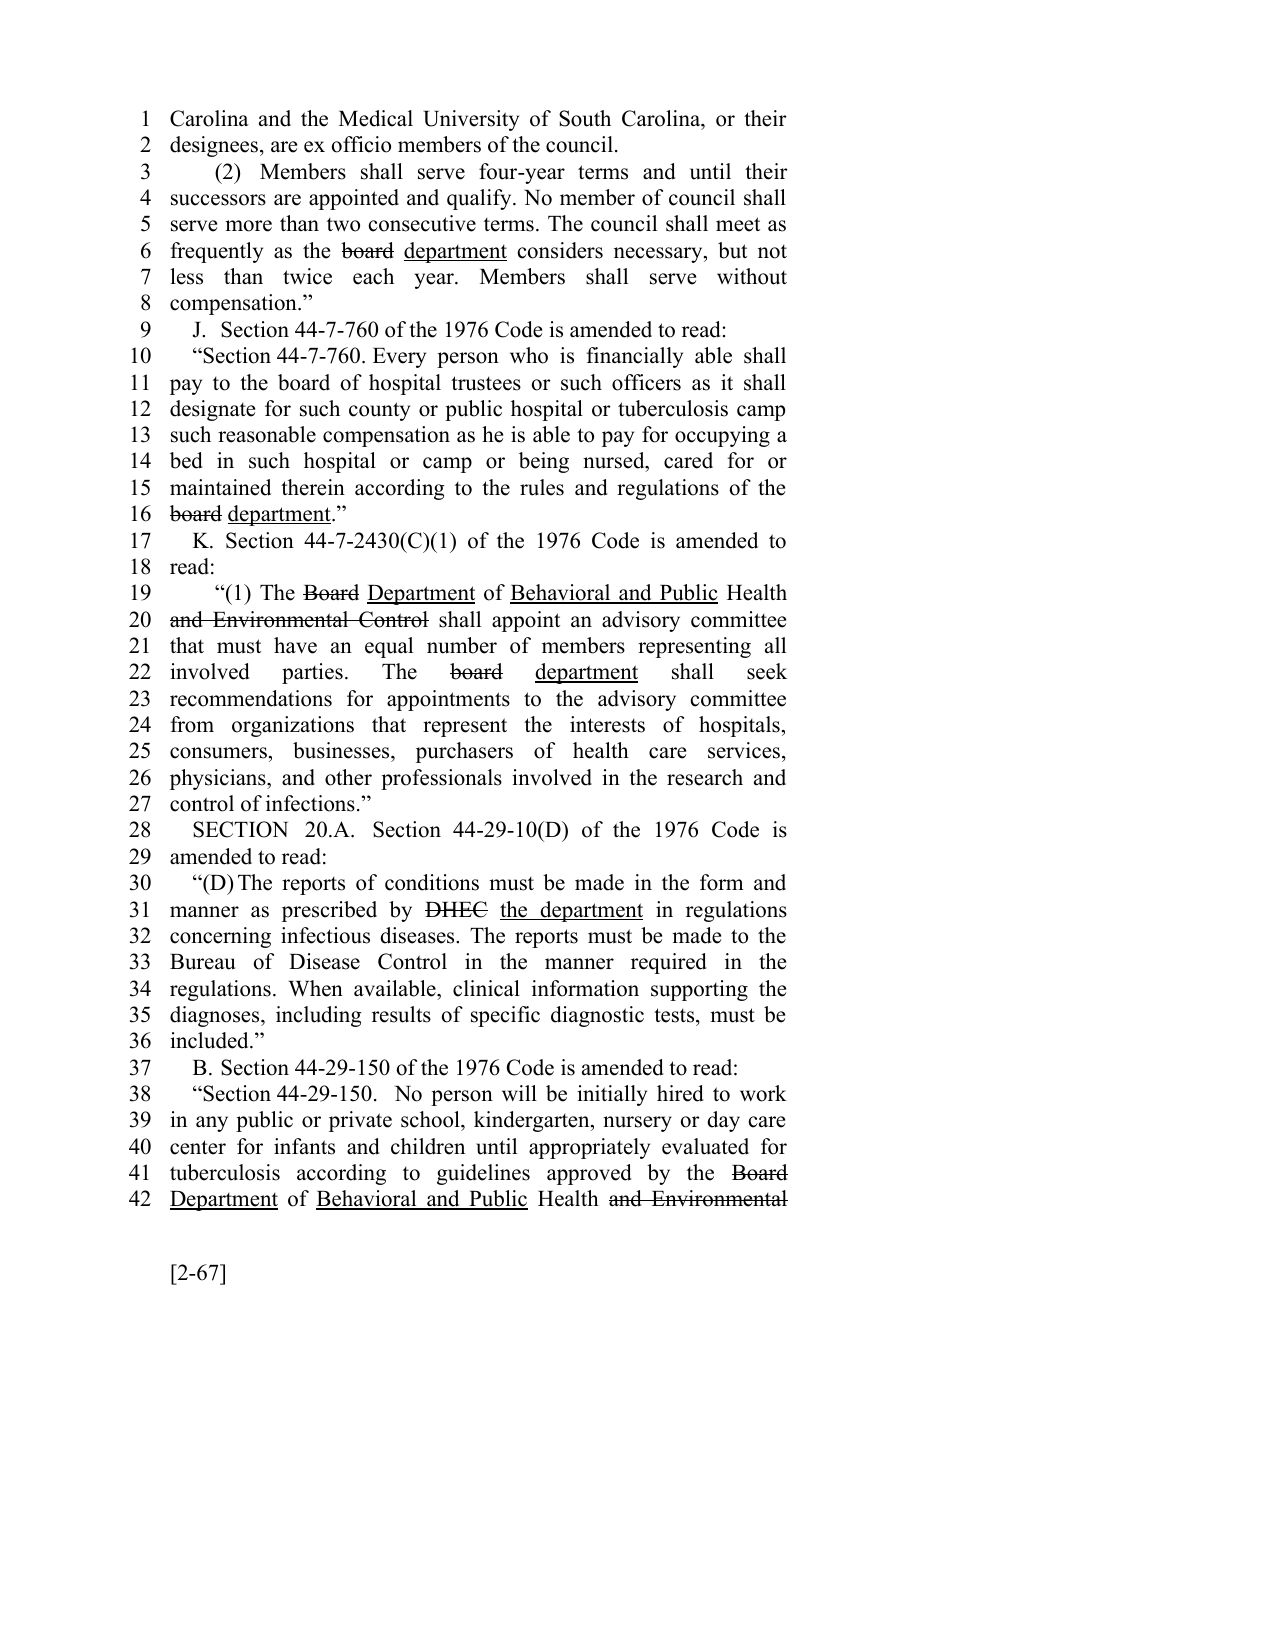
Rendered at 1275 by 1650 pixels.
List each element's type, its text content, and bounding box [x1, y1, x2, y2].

text B. Section 44-29-150 of the 1976 Code is amended to read: [169, 1054, 787, 1080]
text “Section 44-7-760. Every person who is financially able shall pay to the board of hospital trustees or such officers as it shall designate for such county or public hospital or tuberculosis camp such reasonable compensation as he is able to pay for occupying a bed in such hospital or camp or being nursed, cared for or maintained therein according to the rules and regulations of the board department.” [169, 342, 787, 527]
text (2) Members shall serve four-year terms and until their successors are appointed and qualify. No member of council shall serve more than two consecutive terms. The council shall meet as frequently as the board department considers necessary, but not less than twice each year. Members shall serve without compensation.” [169, 158, 787, 316]
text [169, 105, 787, 158]
text K. Section 44-7-2430(C)(1) of the 1976 Code is amended to read: [169, 527, 787, 579]
text SECTION 20.A. Section 44-29-10(D) of the 1976 Code is amended to read: [169, 817, 787, 869]
text “(D) The reports of conditions must be made in the form and manner as prescribed by DHEC the department in regulations concerning infectious diseases. The reports must be made to the Bureau of Disease Control in the manner required in the regulations. When available, clinical information supporting the diagnoses, including results of specific diagnostic tests, must be included.” [169, 869, 787, 1054]
text J. Section 44-7-760 of the 1976 Code is amended to read: [169, 316, 787, 342]
text “(1) The Board Department of Behavioral and Public Health and Environmental Control shall appoint an advisory committee that must have an equal number of members representing all involved parties. The board department shall seek recommendations for appointments to the advisory committee from organizations that represent the interests of hospitals, consumers, businesses, purchasers of health care services, physicians, and other professionals involved in the research and control of infections.” [169, 579, 787, 817]
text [169, 1080, 787, 1212]
